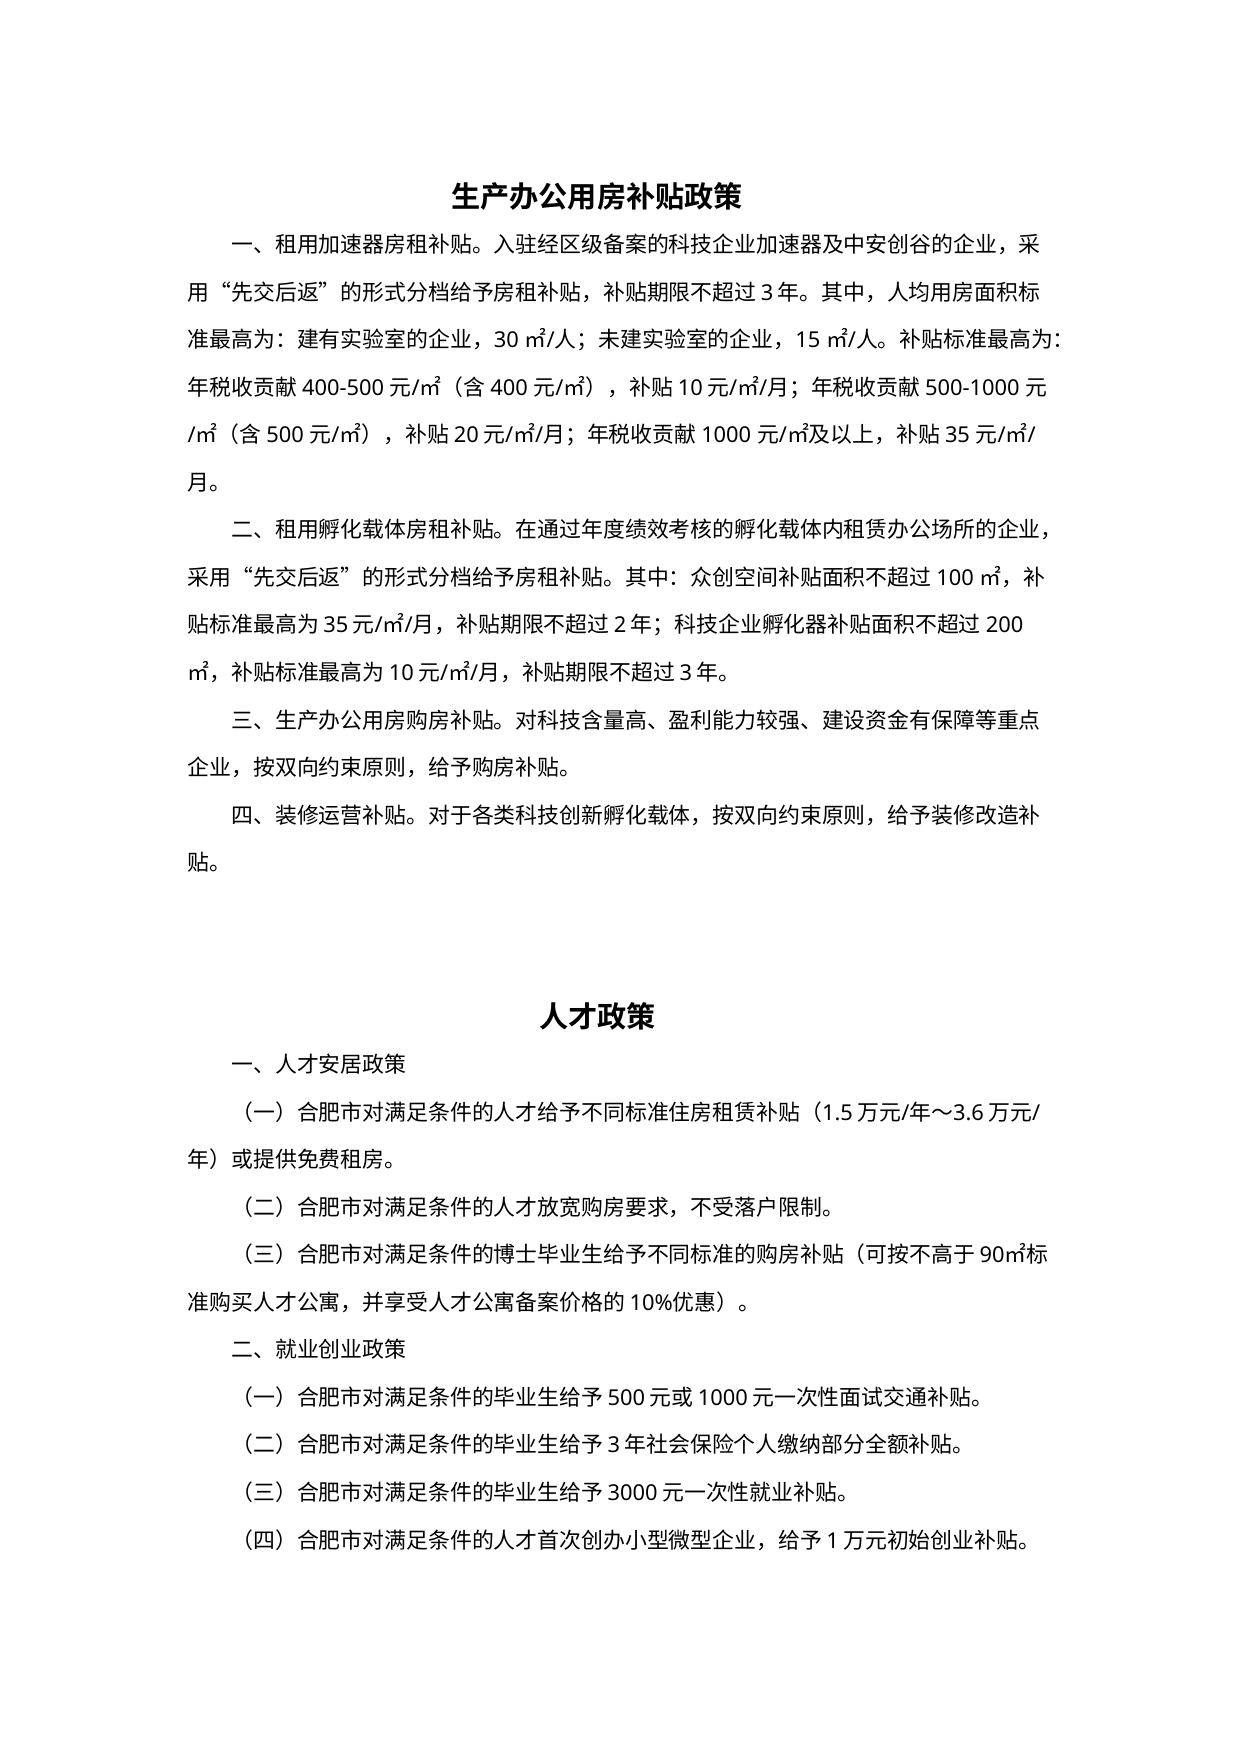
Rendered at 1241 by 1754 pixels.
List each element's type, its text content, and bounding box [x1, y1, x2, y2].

text （一）合肥市对满足条件的毕业生给予500元或1000元一次性面试交通补贴。 [187, 1380, 1053, 1412]
text 二、就业创业政策 [187, 1332, 1053, 1364]
text （四）合肥市对满足条件的人才首次创办小型微型企业，给予1万元初始创业补贴。 [187, 1523, 1053, 1554]
text 人才政策 [187, 982, 1053, 1047]
text 一、租用加速器房租补贴。入驻经区级备案的科技企业加速器及中安创谷的企业，采用“先交后返”的形式分档给予房租补贴，补贴期限不超过3年。其中，人均用房面积标准最高为：建有实验室的企业，30 ㎡/人；未建实验室的企业，15 ㎡/人。补贴标准最高为：年税收贡献 400-500 元/㎡（含 400 元/㎡），补贴 10元/㎡/月；年税收贡献 500-1000 元/㎡（含 500 元/㎡），补贴 20元/㎡/月；年税收贡献 1000 元/㎡及以上，补贴 35 元/㎡/月。 [187, 227, 1053, 497]
text 四、装修运营补贴。对于各类科技创新孵化载体，按双向约束原则，给予装修改造补贴。 [187, 798, 1053, 877]
text （二）合肥市对满足条件的人才放宽购房要求，不受落户限制。 [187, 1190, 1053, 1221]
text （三）合肥市对满足条件的博士毕业生给予不同标准的购房补贴（可按不高于90㎡标准购买人才公寓，并享受人才公寓备案价格的10%优惠）。 [187, 1237, 1053, 1317]
text 三、生产办公用房购房补贴。对科技含量高、盈利能力较强、建设资金有保障等重点企业，按双向约束原则，给予购房补贴。 [187, 703, 1053, 782]
text （二）合肥市对满足条件的毕业生给予3年社会保险个人缴纳部分全额补贴。 [187, 1427, 1053, 1459]
text 一、人才安居政策 [187, 1047, 1053, 1079]
text 二、租用孵化载体房租补贴。在通过年度绩效考核的孵化载体内租赁办公场所的企业，采用“先交后返”的形式分档给予房租补贴。其中：众创空间补贴面积不超过 100 ㎡，补贴标准最高为35元/㎡/月，补贴期限不超过2年；科技企业孵化器补贴面积不超过 200㎡，补贴标准最高为10元/㎡/月，补贴期限不超过3年。 [187, 512, 1053, 687]
text 生产办公用房补贴政策 [187, 162, 1053, 227]
text （三）合肥市对满足条件的毕业生给予3000元一次性就业补贴。 [187, 1475, 1053, 1507]
text （一）合肥市对满足条件的人才给予不同标准住房租赁补贴（1.5万元/年～3.6万元/年）或提供免费租房。 [187, 1094, 1053, 1174]
